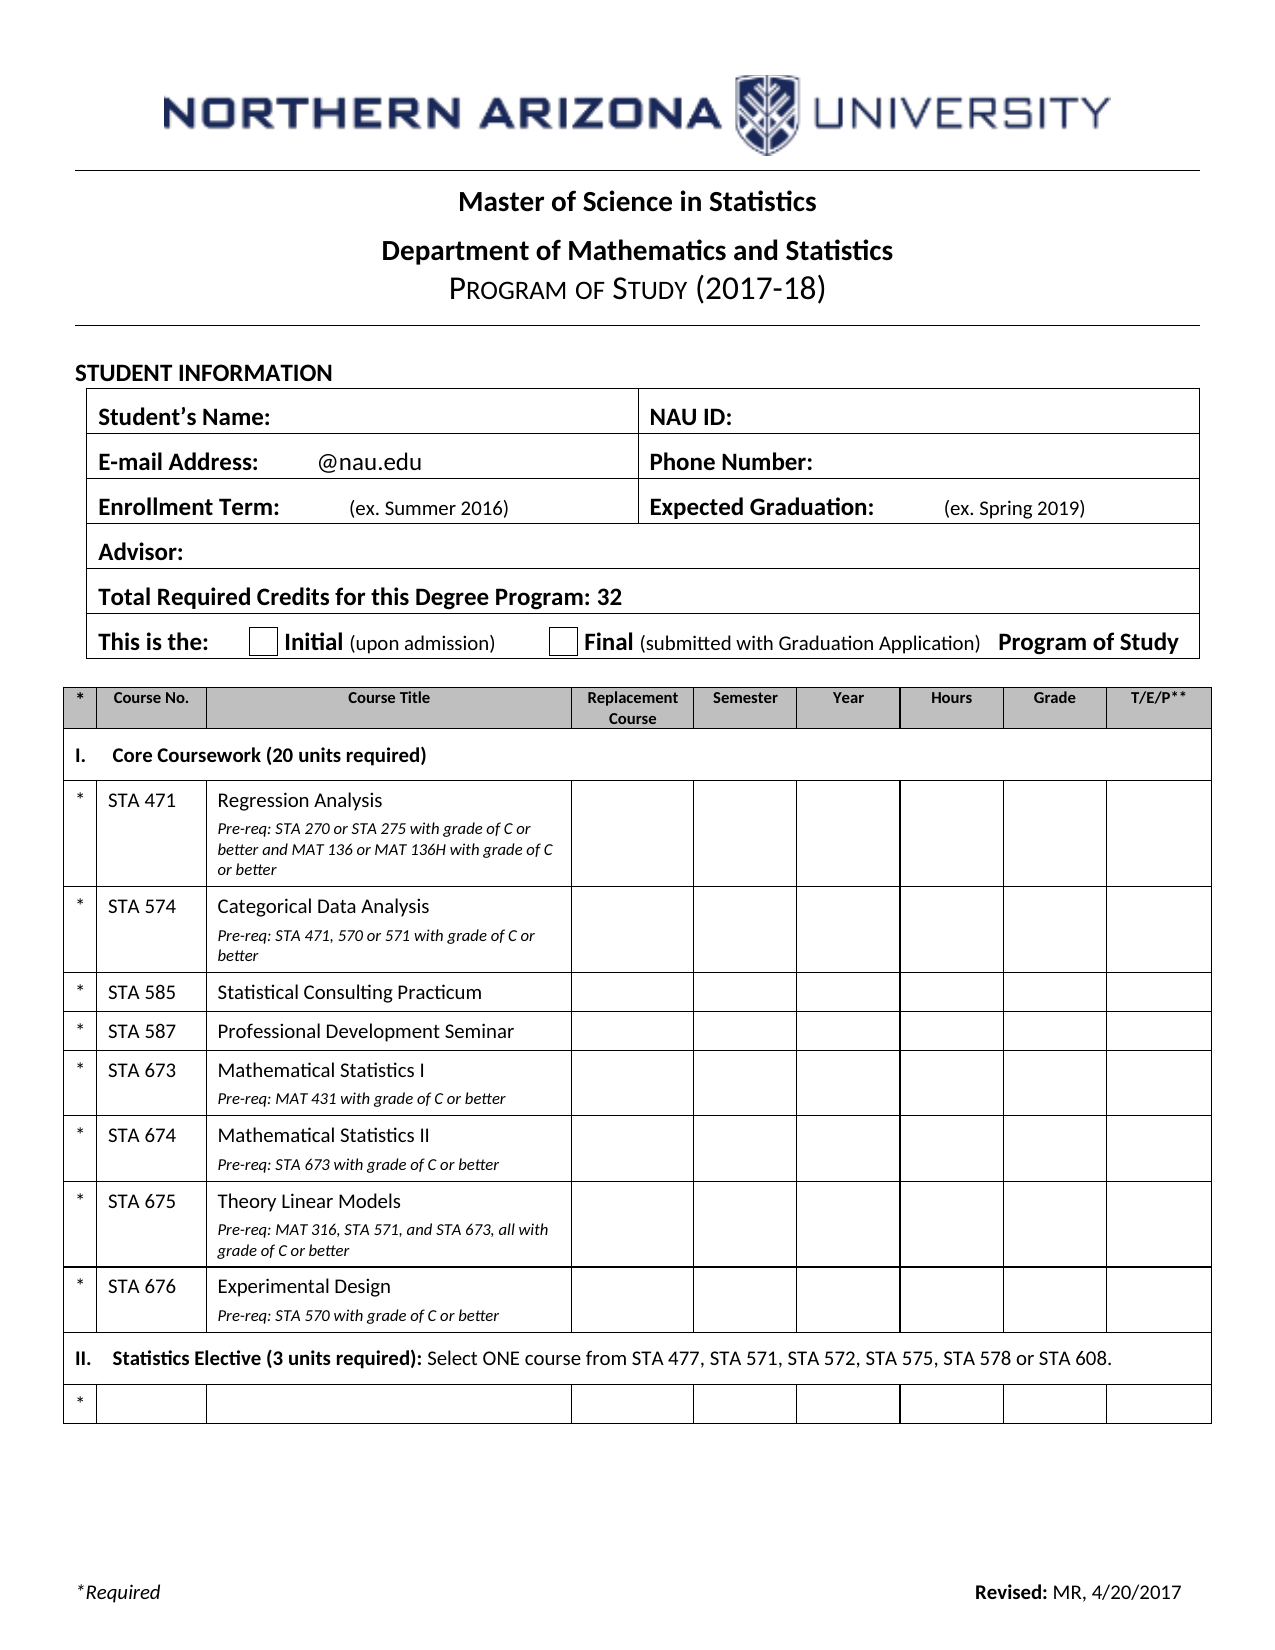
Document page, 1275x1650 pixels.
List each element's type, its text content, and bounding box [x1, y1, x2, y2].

table_cell [797, 1268, 899, 1332]
table_cell [572, 973, 693, 1011]
table_cell [694, 1182, 796, 1266]
table_header Course No. [97, 688, 206, 728]
table_cell [1004, 887, 1106, 972]
table_cell [1107, 1385, 1211, 1422]
text STUDENT INFORMATION [75, 357, 1200, 387]
table_cell [572, 1268, 693, 1332]
table_header Replacement Course [572, 688, 693, 728]
table_cell [1107, 1182, 1211, 1266]
table_cell Expected Graduation: (ex. Spring 2019) [639, 479, 1199, 522]
table_cell Advisor: [87, 524, 1199, 567]
table_cell [1107, 1051, 1211, 1115]
table_header T/E/P** [1107, 688, 1211, 728]
table_cell [901, 1268, 1003, 1332]
table_cell * [64, 973, 96, 1011]
table_cell [1004, 973, 1106, 1011]
table_cell This is the: Initial (upon admission) Final (submitted with Graduation Application) Program of Study [87, 614, 1199, 657]
table_cell [1004, 1012, 1106, 1049]
table_cell [572, 781, 693, 886]
table_cell [572, 1182, 693, 1266]
table_cell * [64, 1268, 96, 1332]
table_cell [694, 1051, 796, 1115]
table_cell [797, 1385, 899, 1422]
table_cell [694, 1385, 796, 1422]
table_cell [572, 1012, 693, 1049]
table_cell [901, 1182, 1003, 1266]
table_cell STA 471 [97, 781, 206, 886]
table_cell STA 587 [97, 1012, 206, 1049]
table_cell [572, 1385, 693, 1422]
table_cell [694, 1012, 796, 1049]
table_cell [1107, 1116, 1211, 1181]
table_header Semester [694, 688, 796, 728]
table_cell [1004, 781, 1106, 886]
table_cell [901, 887, 1003, 972]
table_cell STA 673 [97, 1051, 206, 1115]
table_cell [797, 1182, 899, 1266]
table_header Student’s Name: [87, 389, 638, 432]
table_cell [901, 1385, 1003, 1422]
table_cell STA 585 [97, 973, 206, 1011]
table_cell * [64, 887, 96, 972]
table_cell [694, 887, 796, 972]
table_cell STA 675 [97, 1182, 206, 1266]
table_cell Statistics Elective (3 units required): Select ONE course from STA 477, STA 571, STA 572, STA 575, STA 578 or STA 608. [64, 1333, 1211, 1383]
table_cell [207, 1385, 571, 1422]
table_cell Theory Linear Models Pre-req: MAT 316, STA 571, and STA 673, all with grade of C or better [207, 1182, 571, 1266]
table_cell [97, 1385, 206, 1422]
table_cell [797, 1012, 899, 1049]
picture [164, 75, 1111, 156]
table_cell STA 674 [97, 1116, 206, 1181]
table_cell [797, 1051, 899, 1115]
table_cell [901, 1051, 1003, 1115]
table_cell [1004, 1385, 1106, 1422]
table_header Hours [901, 688, 1003, 728]
table_cell [572, 887, 693, 972]
table_cell * [64, 1182, 96, 1266]
table_cell * [64, 1116, 96, 1181]
table_cell Phone Number: [639, 434, 1199, 477]
table_cell [1004, 1051, 1106, 1115]
table_cell [1107, 1012, 1211, 1049]
table_cell [1107, 973, 1211, 1011]
table_cell Professional Development Seminar [207, 1012, 571, 1049]
table_cell Core Coursework (20 units required) [64, 729, 1211, 780]
table_cell [572, 1116, 693, 1181]
table_cell [901, 973, 1003, 1011]
table_cell STA 574 [97, 887, 206, 972]
table_cell Categorical Data Analysis Pre-req: STA 471, 570 or 571 with grade of C or better [207, 887, 571, 972]
table_cell [1004, 1116, 1106, 1181]
table_cell [694, 1268, 796, 1332]
table_cell Mathematical Statistics II Pre-req: STA 673 with grade of C or better [207, 1116, 571, 1181]
table_cell [1107, 781, 1211, 886]
table_header Year [797, 688, 899, 728]
table_cell [694, 973, 796, 1011]
table_cell [797, 1116, 899, 1181]
table_cell [1004, 1268, 1106, 1332]
table_cell [797, 781, 899, 886]
table_header * [64, 688, 96, 728]
table_cell [901, 781, 1003, 886]
table_cell [1107, 1268, 1211, 1332]
table_cell Total Required Credits for this Degree Program: 32 [87, 569, 1199, 612]
table_cell [694, 1116, 796, 1181]
table_cell [797, 887, 899, 972]
table_cell STA 676 [97, 1268, 206, 1332]
table_cell * [64, 1385, 96, 1422]
table_header Grade [1004, 688, 1106, 728]
table_cell * [64, 781, 96, 886]
table_cell [797, 973, 899, 1011]
table_cell Mathematical Statistics I Pre-req: MAT 431 with grade of C or better [207, 1051, 571, 1115]
table_cell Enrollment Term: (ex. Summer 2016) [87, 479, 638, 522]
table_cell * [64, 1012, 96, 1049]
table_cell [901, 1012, 1003, 1049]
table_cell [1004, 1182, 1106, 1266]
table_cell Experimental Design Pre-req: STA 570 with grade of C or better [207, 1268, 571, 1332]
table_cell [901, 1116, 1003, 1181]
table_cell [1107, 887, 1211, 972]
table_cell [572, 1051, 693, 1115]
table_cell Statistical Consulting Practicum [207, 973, 571, 1011]
table_header NAU ID: [639, 389, 1199, 432]
table_cell Regression Analysis Pre-req: STA 270 or STA 275 with grade of C or better and MAT 136 or MAT 136H with grade of C or better [207, 781, 571, 886]
table_cell E-mail Address: @nau.edu [87, 434, 638, 477]
table_cell * [64, 1051, 96, 1115]
table_cell [694, 781, 796, 886]
table_header Course Title [207, 688, 571, 728]
